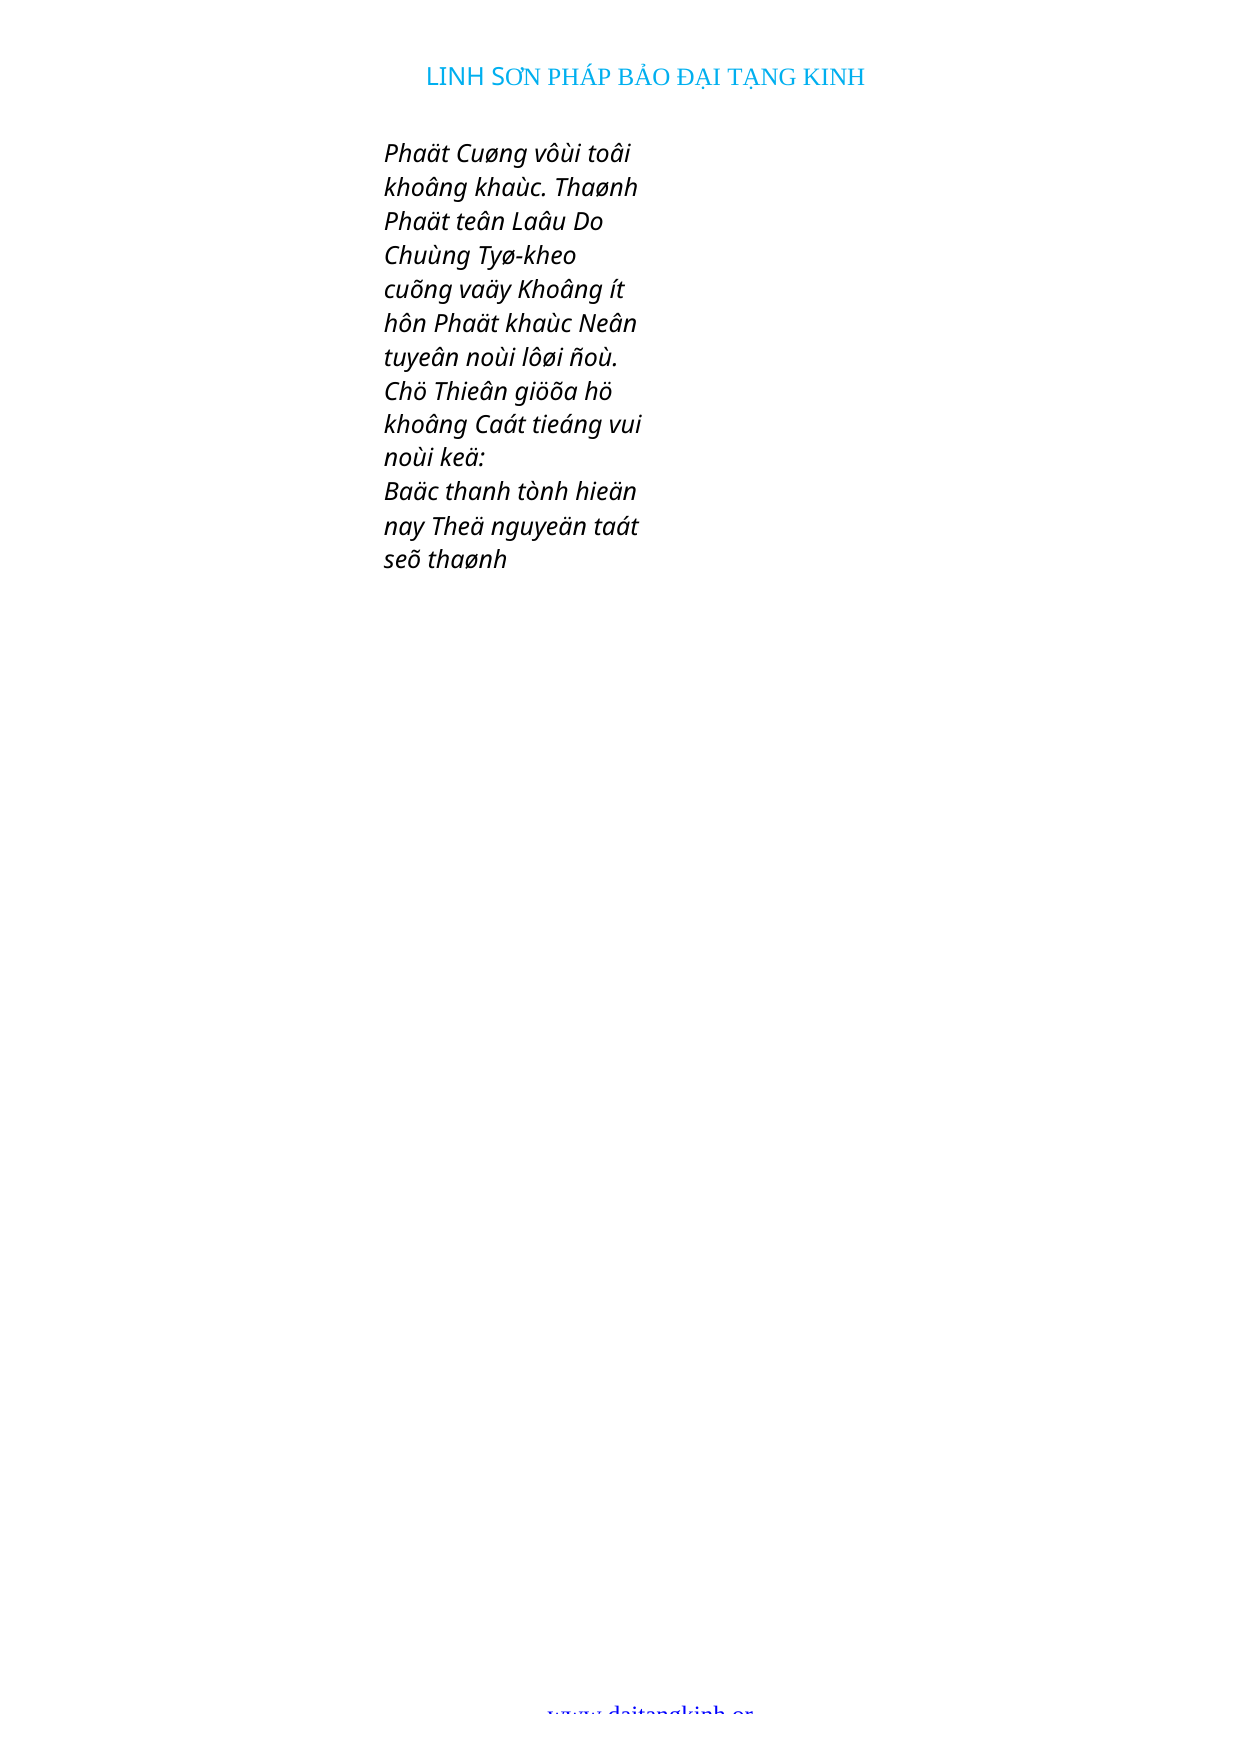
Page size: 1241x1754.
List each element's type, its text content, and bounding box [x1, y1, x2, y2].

text Baäc thanh tònh hieän nay Theä nguyeän taát seõ thaønh [384, 474, 647, 576]
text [384, 135, 647, 374]
text Chö Thieân giöõa hö khoâng Caát tieáng vui noùi keä: [384, 374, 647, 474]
